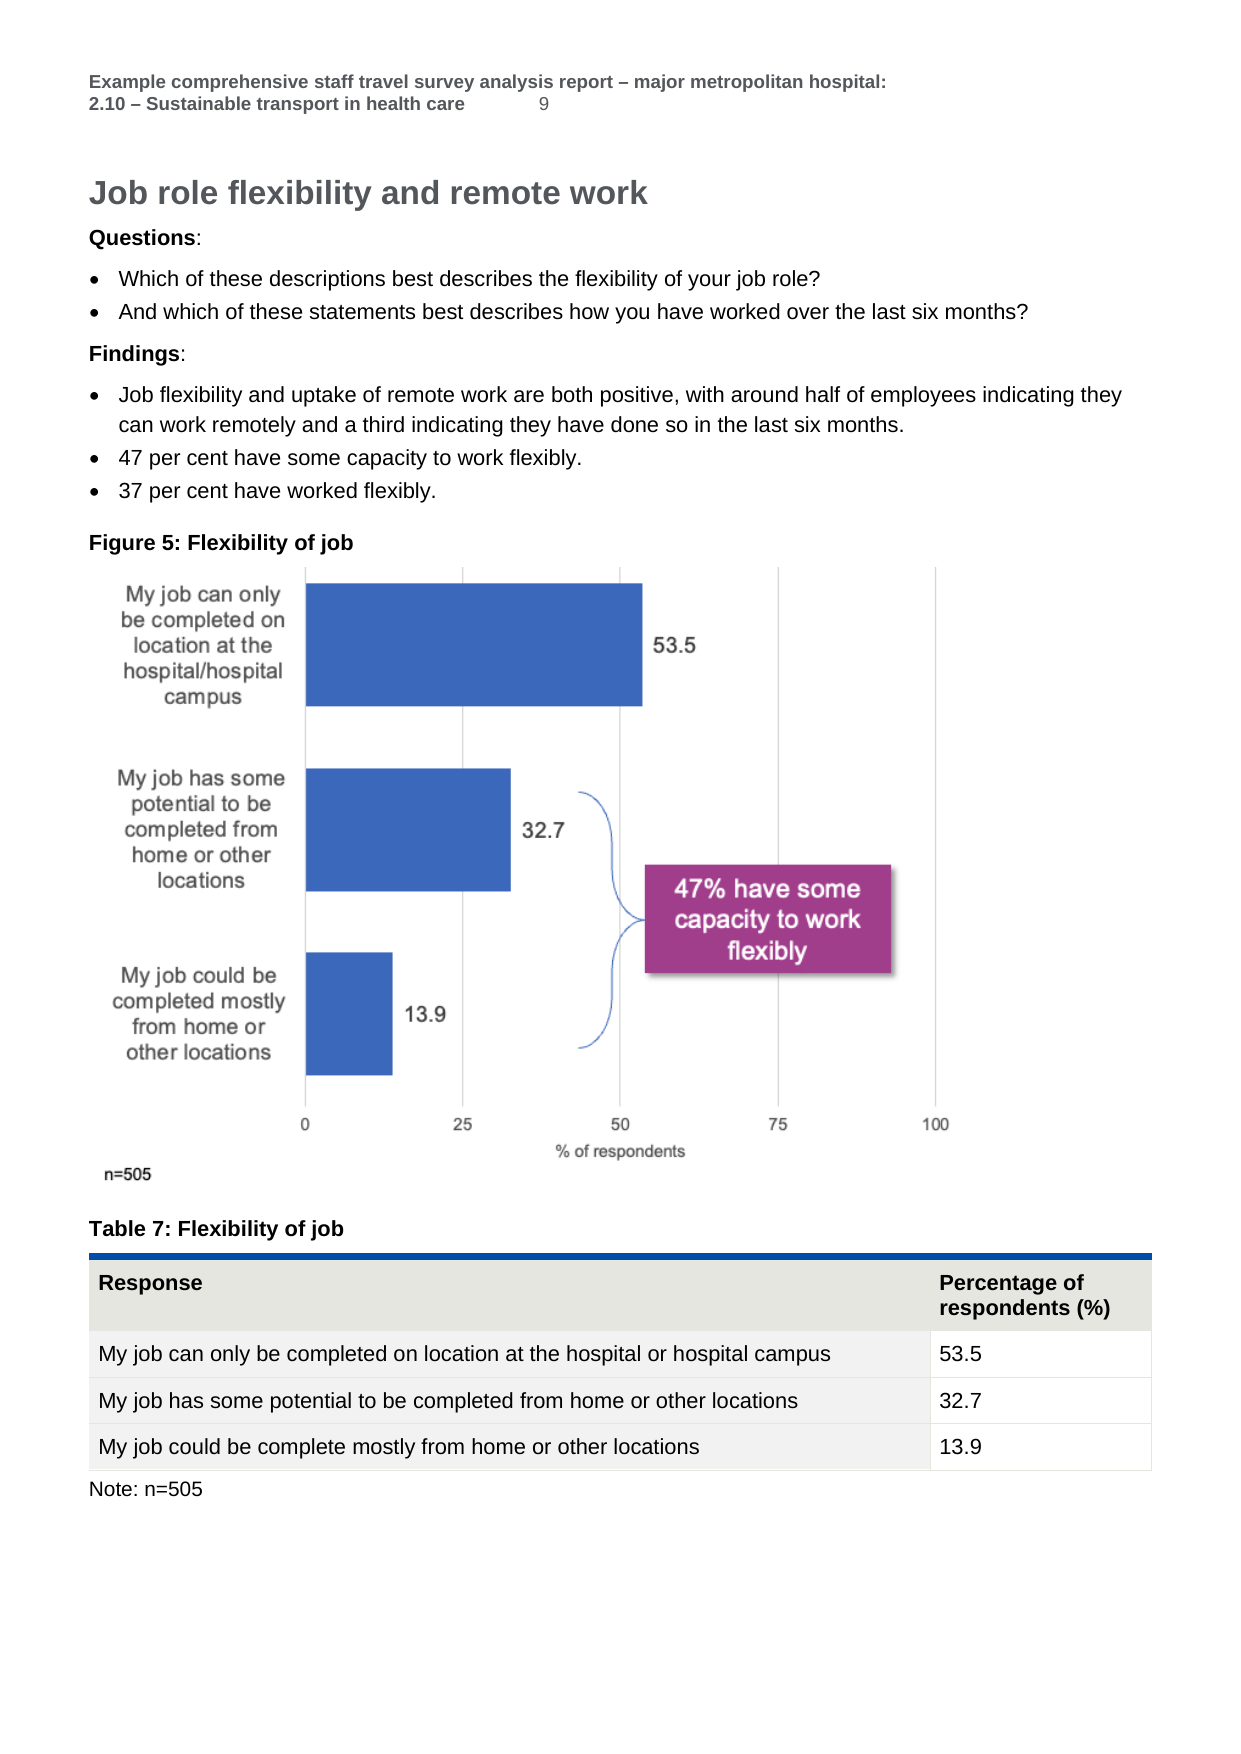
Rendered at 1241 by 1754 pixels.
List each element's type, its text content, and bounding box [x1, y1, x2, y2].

text Questions: [89, 221, 1152, 250]
table_cell 13.9 [931, 1424, 1151, 1469]
text And which of these statements best describes how you have worked over the last six months? [89, 296, 1152, 325]
text Note: n=505 [89, 1477, 1152, 1502]
list 37 per cent have worked flexibly. [89, 475, 1152, 504]
table_cell My job has some potential to be completed from home or other locations [89, 1378, 930, 1423]
table_cell 53.5 [931, 1331, 1151, 1377]
table_cell 32.7 [931, 1378, 1151, 1423]
subtitle Job role flexibility and remote work [89, 173, 1152, 211]
text Which of these descriptions best describes the flexibility of your job role? [89, 262, 1152, 291]
table_cell My job could be complete mostly from home or other locations [89, 1424, 930, 1469]
list Job flexibility and uptake of remote work are both positive, with around half of employees indicating they can work remotely and a third indicating they have done so in the last six months. [89, 379, 1152, 437]
table_header Percentage of respondents (%) [930, 1260, 1152, 1330]
picture [88, 567, 957, 1190]
text Findings: [89, 337, 1152, 366]
table_header Response [89, 1260, 930, 1330]
list 47 per cent have some capacity to work flexibly. [89, 441, 1152, 471]
table_cell My job can only be completed on location at the hospital or hospital campus [89, 1331, 930, 1377]
